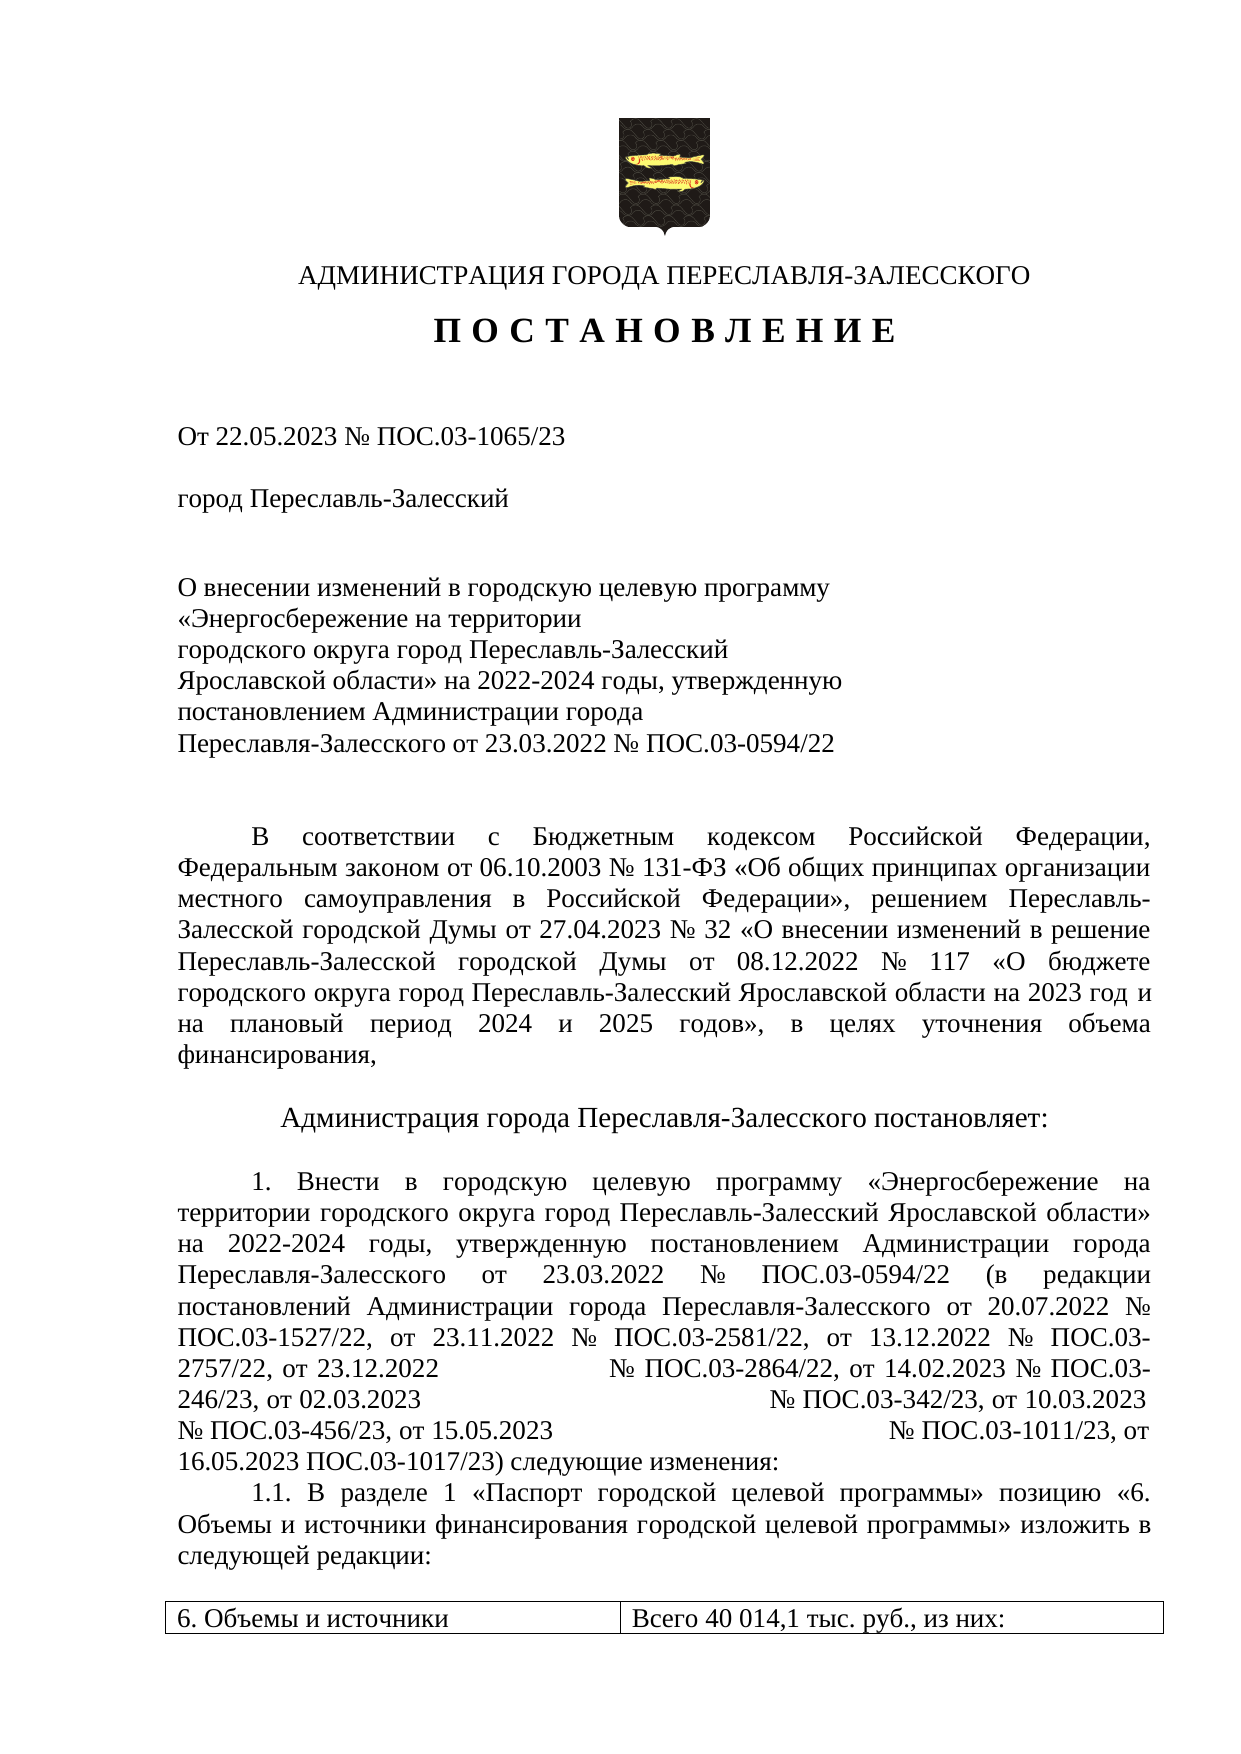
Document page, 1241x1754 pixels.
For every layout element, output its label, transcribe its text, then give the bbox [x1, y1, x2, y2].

text Ярославской области» на 2022-2024 годы, утвержденную [177, 664, 1152, 696]
text От 22.05.2023 № ПОС.03-1065/23 [177, 420, 1152, 451]
text постановлением Администрации города [177, 696, 1152, 727]
subtitle ПОСТАНОВЛЕНИЕ [177, 309, 1152, 350]
text 1.1. В разделе 1 «Паспорт городской целевой программы» позицию «6. Объемы и источники финансирования городской целевой программы» изложить в следующей редакции: [177, 1477, 1152, 1570]
text «Энергосбережение на территории [177, 602, 1152, 633]
text город Переславль-Залесский [177, 482, 1152, 513]
text 1. Внести в городскую целевую программу «Энергосбережение на территории городского округа город Переславль-Залесский Ярославской области» на 2022-2024 годы, утвержденную постановлением Администрации города Переславля-Залесского от 23.03.2022 № ПОС.03-0594/22 (в редакции постановлений Администрации города Переславля-Залесского от 20.07.2022 № ПОС.03-1527/22, от 23.11.2022 № ПОС.03-2581/22, от 13.12.2022 № ПОС.03-2757/22, от 23.12.2022 № ПОС.03-2864/22, от 14.02.2023 № ПОС.03-246/23, от 02.03.2023 № ПОС.03-342/23, от 10.03.2023 № ПОС.03-456/23, от 15.05.2023 № ПОС.03-1011/23, от 16.05.2023 ПОС.03-1017/23) следующие изменения: [177, 1165, 1152, 1477]
text О внесении изменений в городскую целевую программу [177, 571, 1152, 602]
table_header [621, 1602, 1163, 1633]
text АДМИНИСТРАЦИЯ ГОРОДА ПЕРЕСЛАВЛЯ-ЗАЛЕССКОГО [177, 259, 1152, 290]
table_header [166, 1602, 620, 1633]
text В соответствии с Бюджетным кодексом Российской Федерации, Федеральным законом от 06.10.2003 № 131-ФЗ «Об общих принципах организации местного самоуправления в Российской Федерации», решением Переславль-Залесской городской Думы от 27.04.2023 № 32 «О внесении изменений в решение Переславль-Залесской городской Думы от 08.12.2022 № 117 «О бюджете городского округа город Переславль-Залесский Ярославской области на 2023 год и на плановый период 2024 и 2025 годов», в целях уточнения объема финансирования, [177, 820, 1152, 1069]
text Администрация города Переславля-Залесского постановляет: [177, 1100, 1152, 1134]
text городского округа город Переславль-Залесский [177, 633, 1152, 664]
text Переславля-Залесского от 23.03.2022 № ПОС.03-0594/22 [177, 727, 1152, 758]
